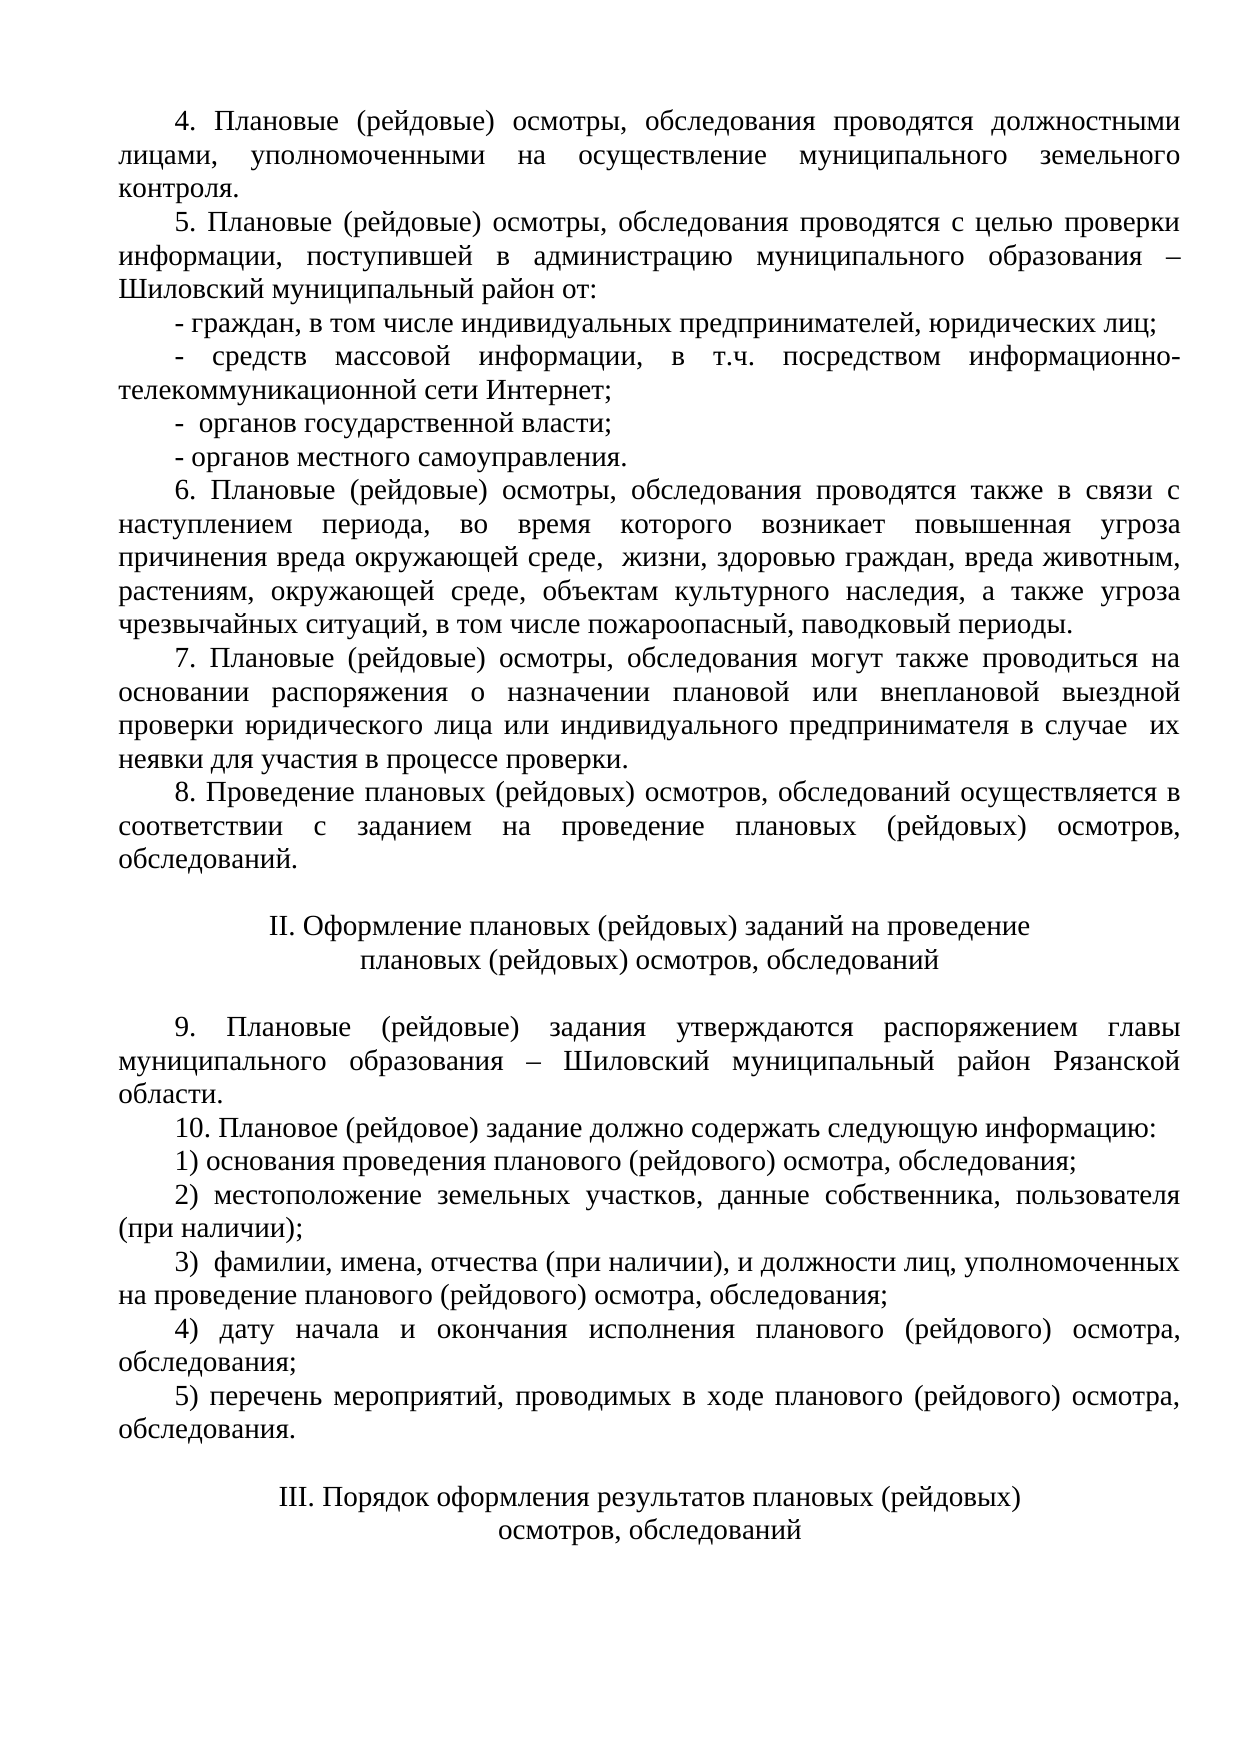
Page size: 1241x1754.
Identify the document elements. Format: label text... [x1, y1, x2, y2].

text - средств массовой информации, в т.ч. посредством информационно-телекоммуникационной сети Интернет; [118, 338, 1181, 405]
text - граждан, в том числе индивидуальных предпринимателей, юридических лиц; [118, 305, 1181, 338]
text 8. Проведение плановых (рейдовых) осмотров, обследований осуществляется в соответствии с заданием на проведение плановых (рейдовых) осмотров, обследований. [118, 774, 1181, 875]
text 2) местоположение земельных участков, данные собственника, пользователя (при наличии); [118, 1177, 1181, 1244]
text 9. Плановые (рейдовые) задания утверждаются распоряжением главы муниципального образования – Шиловский муниципальный район Рязанской области. [118, 1009, 1181, 1110]
text плановых (рейдовых) осмотров, обследований [118, 942, 1181, 976]
text осмотров, обследований [118, 1512, 1181, 1546]
text 3) фамилии, имена, отчества (при наличии), и должности лиц, уполномоченных на проведение планового (рейдового) осмотра, обследования; [118, 1244, 1181, 1311]
text III. Порядок оформления результатов плановых (рейдовых) [118, 1479, 1181, 1512]
text II. Оформление плановых (рейдовых) заданий на проведение [118, 908, 1181, 942]
text - органов государственной власти; [118, 405, 1181, 439]
text 4) дату начала и окончания исполнения планового (рейдового) осмотра, обследования; [118, 1311, 1181, 1378]
text 5. Плановые (рейдовые) осмотры, обследования проводятся с целью проверки информации, поступившей в администрацию муниципального образования – Шиловский муниципальный район от: [118, 204, 1181, 305]
text 4. Плановые (рейдовые) осмотры, обследования проводятся должностными лицами, уполномоченными на осуществление муниципального земельного контроля. [118, 103, 1181, 204]
text - органов местного самоуправления. [118, 439, 1181, 472]
text 7. Плановые (рейдовые) осмотры, обследования могут также проводиться на основании распоряжения о назначении плановой или внеплановой выездной проверки юридического лица или индивидуального предпринимателя в случае их неявки для участия в процессе проверки. [118, 640, 1181, 774]
text 6. Плановые (рейдовые) осмотры, обследования проводятся также в связи с наступлением периода, во время которого возникает повышенная угроза причинения вреда окружающей среде, жизни, здоровью граждан, вреда животным, растениям, окружающей среде, объектам культурного наследия, а также угроза чрезвычайных ситуаций, в том числе пожароопасный, паводковый периоды. [118, 472, 1181, 640]
text 5) перечень мероприятий, проводимых в ходе планового (рейдового) осмотра, обследования. [118, 1378, 1181, 1445]
text 10. Плановое (рейдовое) задание должно содержать следующую информацию: [118, 1110, 1181, 1143]
text 1) основания проведения планового (рейдового) осмотра, обследования; [118, 1143, 1181, 1177]
